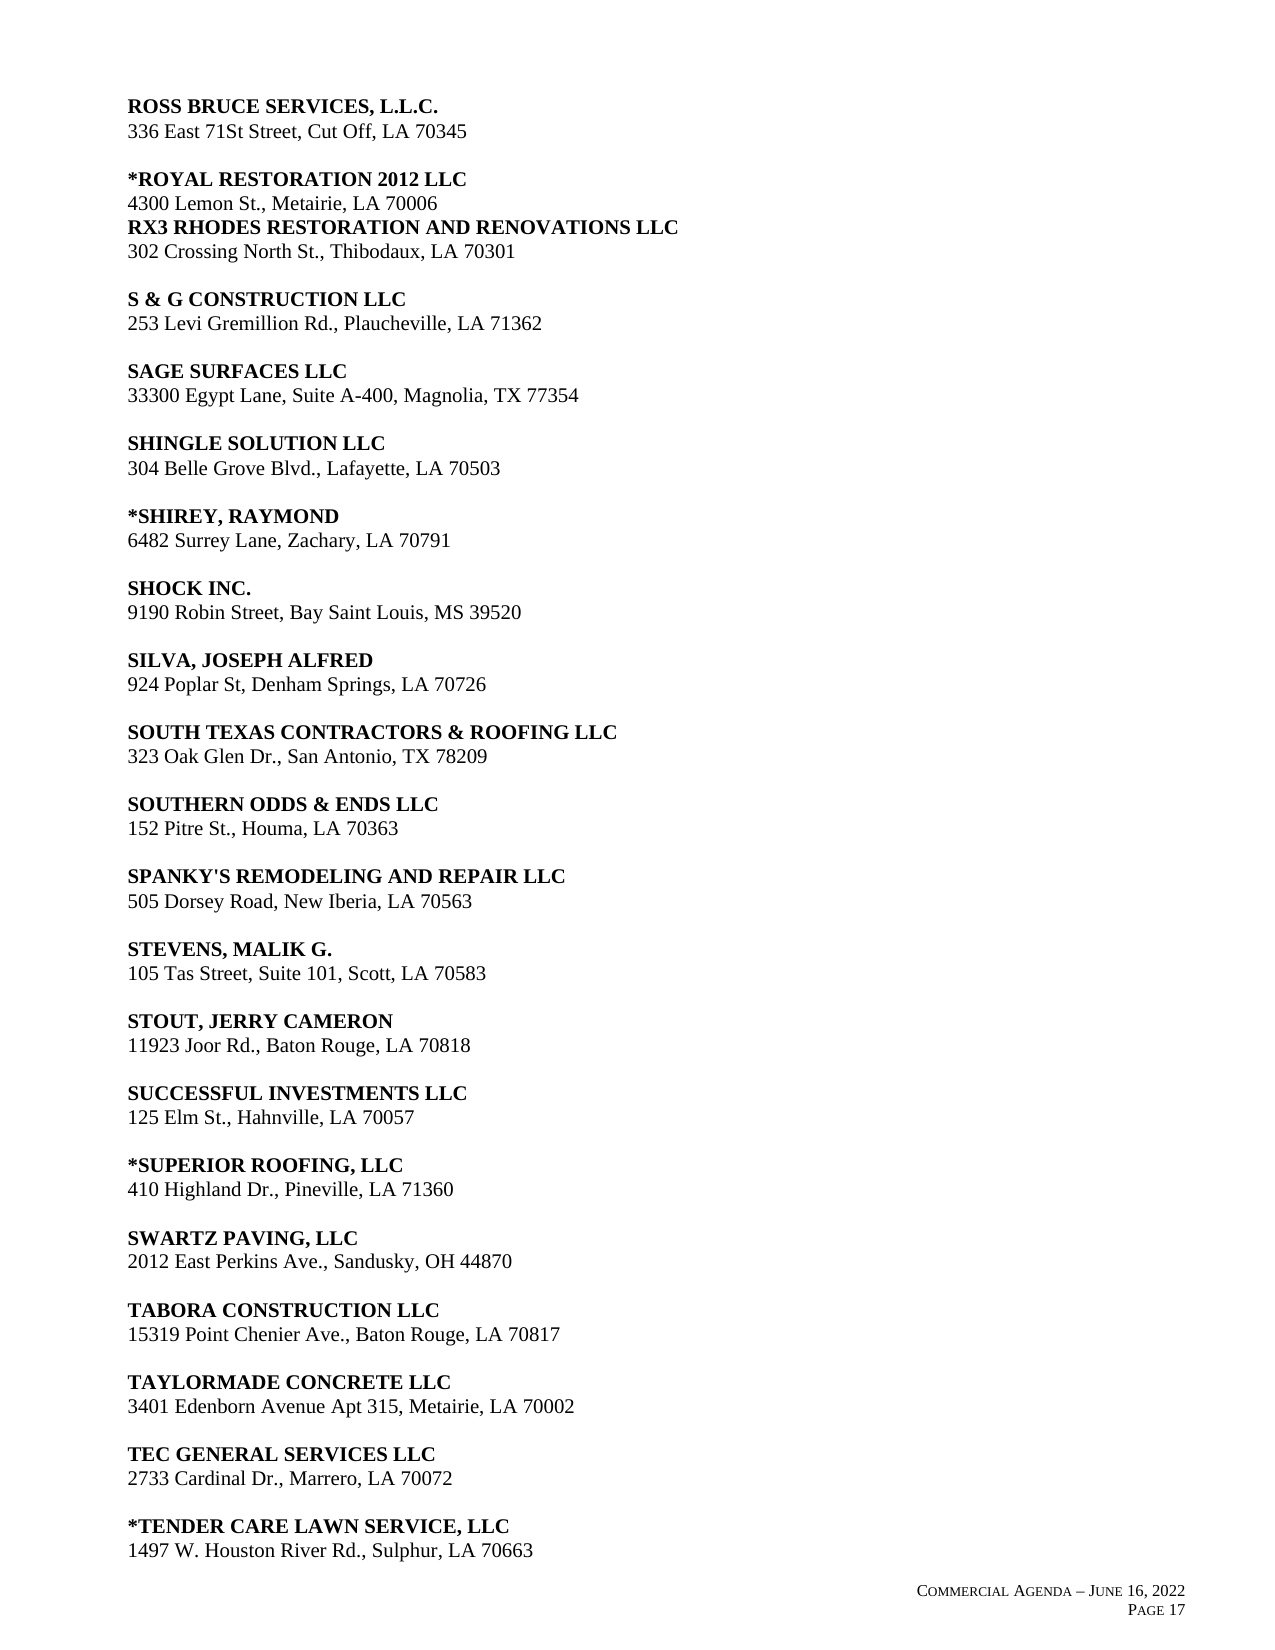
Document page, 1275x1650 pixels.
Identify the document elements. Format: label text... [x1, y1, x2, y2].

text SWARTZ PAVING, LLC [90, 1225, 1185, 1249]
text *TENDER CARE LAWN SERVICE, LLC [90, 1514, 1185, 1538]
text 9190 Robin Street, Bay Saint Louis, MS 39520 [90, 600, 1185, 624]
text SOUTHERN ODDS & ENDS LLC [90, 792, 1185, 816]
text SHINGLE SOLUTION LLC [90, 431, 1185, 455]
text SOUTH TEXAS CONTRACTORS & ROOFING LLC [90, 720, 1185, 744]
text 33300 Egypt Lane, Suite A-400, Magnolia, TX 77354 [90, 383, 1185, 407]
text SUCCESSFUL INVESTMENTS LLC [90, 1081, 1185, 1105]
text STEVENS, MALIK G. [90, 937, 1185, 961]
text 924 Poplar St, Denham Springs, LA 70726 [90, 672, 1185, 696]
text *SUPERIOR ROOFING, LLC [90, 1153, 1185, 1177]
text 125 Elm St., Hahnville, LA 70057 [90, 1105, 1185, 1129]
text *ROYAL RESTORATION 2012 LLC [90, 167, 1185, 191]
text 253 Levi Gremillion Rd., Plaucheville, LA 71362 [90, 311, 1185, 335]
text 410 Highland Dr., Pineville, LA 71360 [90, 1177, 1185, 1201]
text 105 Tas Street, Suite 101, Scott, LA 70583 [90, 961, 1185, 985]
text TABORA CONSTRUCTION LLC [90, 1298, 1185, 1322]
text 6482 Surrey Lane, Zachary, LA 70791 [90, 528, 1185, 552]
text TEC GENERAL SERVICES LLC [90, 1442, 1185, 1466]
text RX3 RHODES RESTORATION AND RENOVATIONS LLC [90, 215, 1185, 239]
text 505 Dorsey Road, New Iberia, LA 70563 [90, 888, 1185, 913]
text 323 Oak Glen Dr., San Antonio, TX 78209 [90, 744, 1185, 768]
text SPANKY'S REMODELING AND REPAIR LLC [90, 864, 1185, 888]
text 15319 Point Chenier Ave., Baton Rouge, LA 70817 [90, 1322, 1185, 1346]
text 2733 Cardinal Dr., Marrero, LA 70072 [90, 1466, 1185, 1490]
text 304 Belle Grove Blvd., Lafayette, LA 70503 [90, 455, 1185, 479]
text SHOCK INC. [90, 576, 1185, 600]
text STOUT, JERRY CAMERON [90, 1009, 1185, 1033]
text 152 Pitre St., Houma, LA 70363 [90, 816, 1185, 840]
text SILVA, JOSEPH ALFRED [90, 648, 1185, 672]
text 302 Crossing North St., Thibodaux, LA 70301 [90, 239, 1185, 263]
text 4300 Lemon St., Metairie, LA 70006 [90, 191, 1185, 215]
text TAYLORMADE CONCRETE LLC [90, 1370, 1185, 1394]
text 1497 W. Houston River Rd., Sulphur, LA 70663 [90, 1538, 1185, 1562]
text 336 East 71St Street, Cut Off, LA 70345 [90, 118, 1185, 143]
text SAGE SURFACES LLC [90, 359, 1185, 383]
text 2012 East Perkins Ave., Sandusky, OH 44870 [90, 1249, 1185, 1273]
text 11923 Joor Rd., Baton Rouge, LA 70818 [90, 1033, 1185, 1057]
text ROSS BRUCE SERVICES, L.L.C. [90, 94, 1185, 118]
text 3401 Edenborn Avenue Apt 315, Metairie, LA 70002 [90, 1394, 1185, 1418]
text S & G CONSTRUCTION LLC [90, 287, 1185, 311]
text *SHIREY, RAYMOND [90, 503, 1185, 528]
